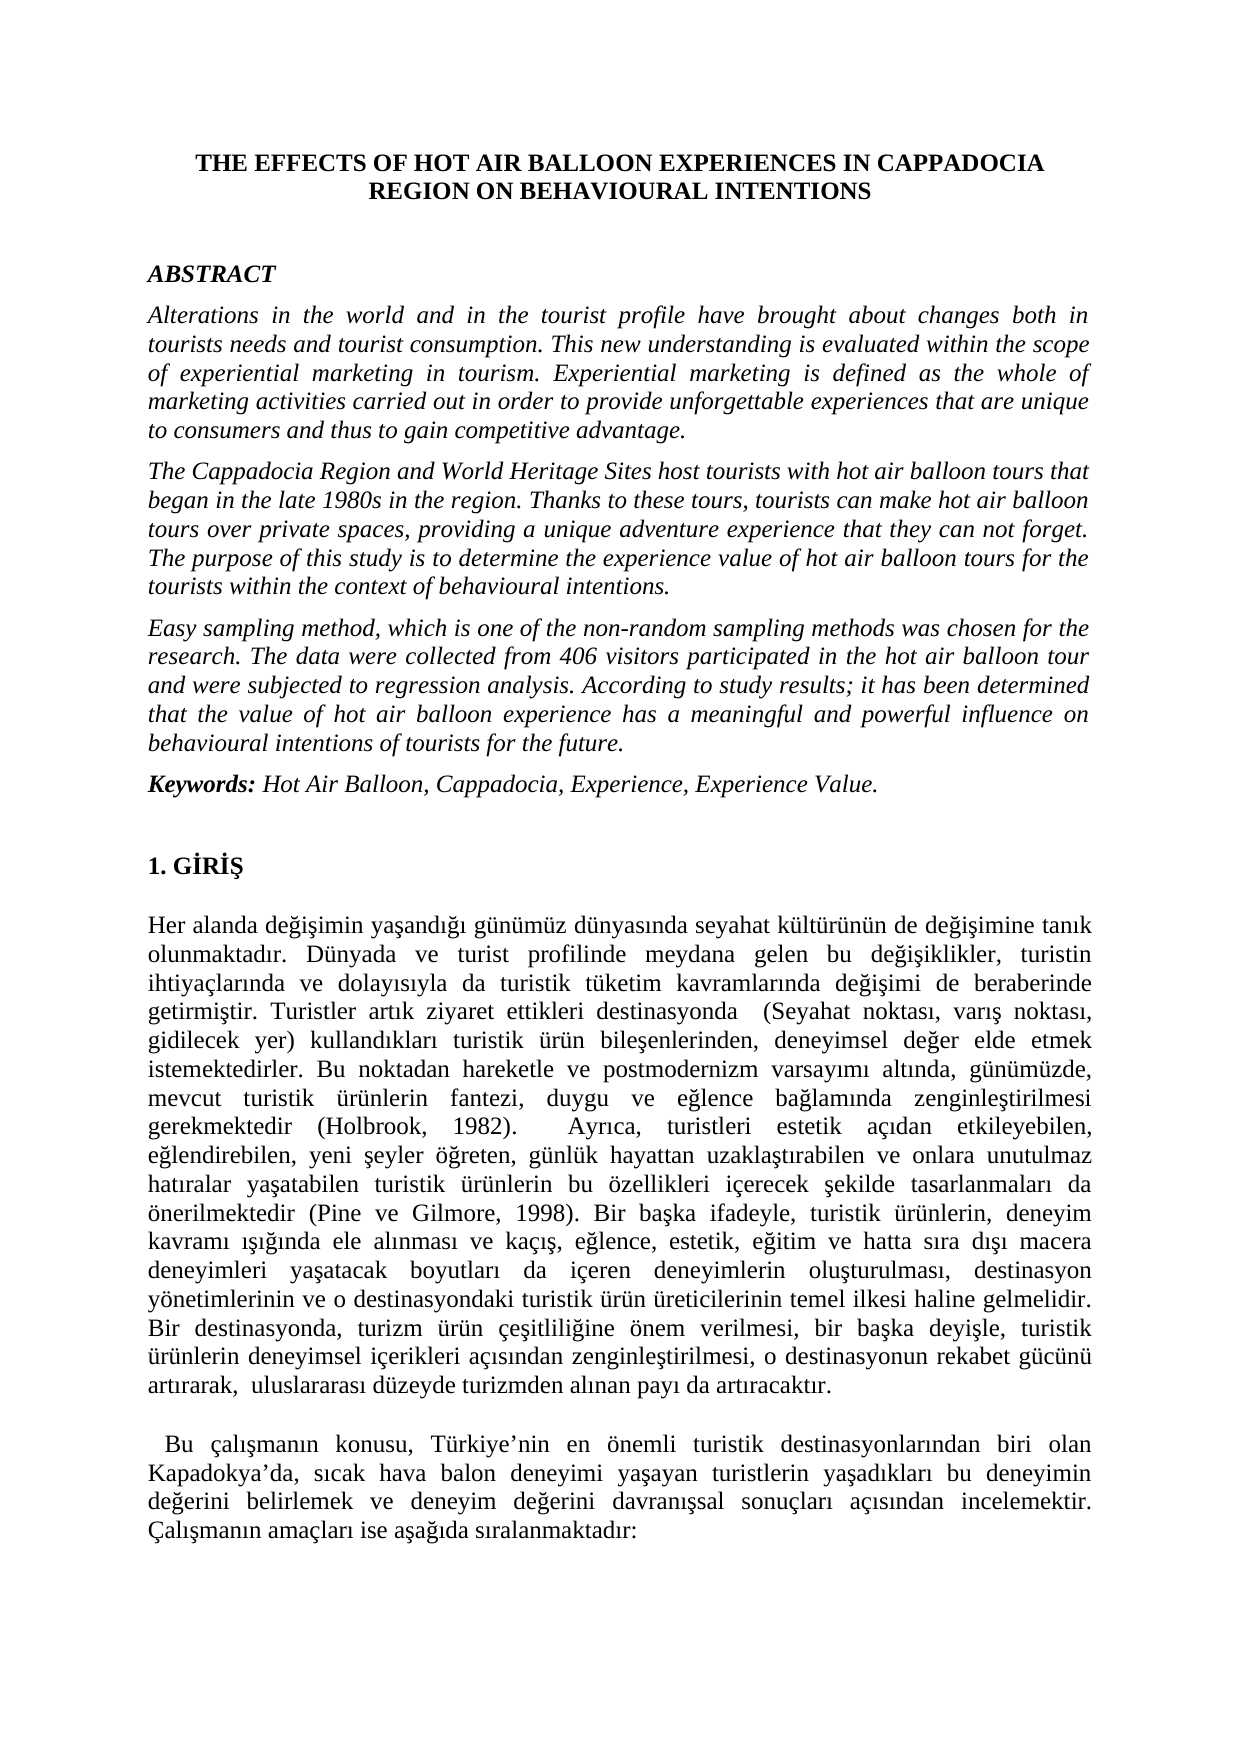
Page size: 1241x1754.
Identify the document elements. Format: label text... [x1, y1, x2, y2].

list GİRİŞ [148, 851, 1093, 880]
text Alterations in the world and in the tourist profile have brought about changes both in tourists needs and tourist consumption. This new understanding is evaluated within the scope of experiential marketing in tourism. Experiential marketing is defined as the whole of marketing activities carried out in order to provide unforgettable experiences that are unique to consumers and thus to gain competitive advantage. [148, 300, 1093, 444]
text Her alanda değişimin yaşandığı günümüz dünyasında seyahat kültürünün de değişimine tanık olunmaktadır. Dünyada ve turist profilinde meydana gelen bu değişiklikler, turistin ihtiyaçlarında ve dolayısıyla da turistik tüketim kavramlarında değişimi de beraberinde getirmiştir. Turistler artık ziyaret ettikleri destinasyonda (Seyahat noktası, varış noktası, gidilecek yer) kullandıkları turistik ürün bileşenlerinden, deneyimsel değer elde etmek istemektedirler. Bu noktadan hareketle ve postmodernizm varsayımı altında, günümüzde, mevcut turistik ürünlerin fantezi, duygu ve eğlence bağlamında zenginleştirilmesi gerekmektedir (Holbrook, 1982). Ayrıca, turistleri estetik açıdan etkileyebilen, eğlendirebilen, yeni şeyler öğreten, günlük hayattan uzaklaştırabilen ve onlara unutulmaz hatıralar yaşatabilen turistik ürünlerin bu özellikleri içerecek şekilde tasarlanmaları da önerilmektedir (Pine ve Gilmore, 1998). Bir başka ifadeyle, turistik ürünlerin, deneyim kavramı ışığında ele alınması ve kaçış, eğlence, estetik, eğitim ve hatta sıra dışı macera deneyimleri yaşatacak boyutları da içeren deneyimlerin oluşturulması, destinasyon yönetimlerinin ve o destinasyondaki turistik ürün üreticilerinin temel ilkesi haline gelmelidir. Bir destinasyonda, turizm ürün çeşitliliğine önem verilmesi, bir başka deyişle, turistik ürünlerin deneyimsel içerikleri açısından zenginleştirilmesi, o destinasyonun rekabet gücünü artırarak, uluslararası düzeyde turizmden alınan payı da artıracaktır. [148, 910, 1093, 1399]
text Keywords: Hot Air Balloon, Cappadocia, Experience, Experience Value. [148, 769, 1093, 798]
text The Cappadocia Region and World Heritage Sites host tourists with hot air balloon tours that began in the late 1980s in the region. Thanks to these tours, tourists can make hot air balloon tours over private spaces, providing a unique adventure experience that they can not forget. The purpose of this study is to determine the experience value of hot air balloon tours for the tourists within the context of behavioural intentions. [148, 456, 1093, 600]
text ABSTRACT [148, 259, 1093, 288]
text Easy sampling method, which is one of the non-random sampling methods was chosen for the research. The data were collected from 406 visitors participated in the hot air balloon tour and were subjected to regression analysis. According to study results; it has been determined that the value of hot air balloon experience has a meaningful and powerful influence on behavioural intentions of tourists for the future. [148, 613, 1093, 756]
text Bu çalışmanın konusu, Türkiye’nin en önemli turistik destinasyonlarından biri olan Kapadokya’da, sıcak hava balon deneyimi yaşayan turistlerin yaşadıkları bu deneyimin değerini belirlemek ve deneyim değerini davranışsal sonuçları açısından incelemektir. Çalışmanın amaçları ise aşağıda sıralanmaktadır: [148, 1429, 1093, 1544]
text THE EFFECTS OF HOT AIR BALLOON EXPERIENCES IN CAPPADOCIA REGION ON BEHAVIOURAL INTENTIONS [148, 148, 1093, 205]
